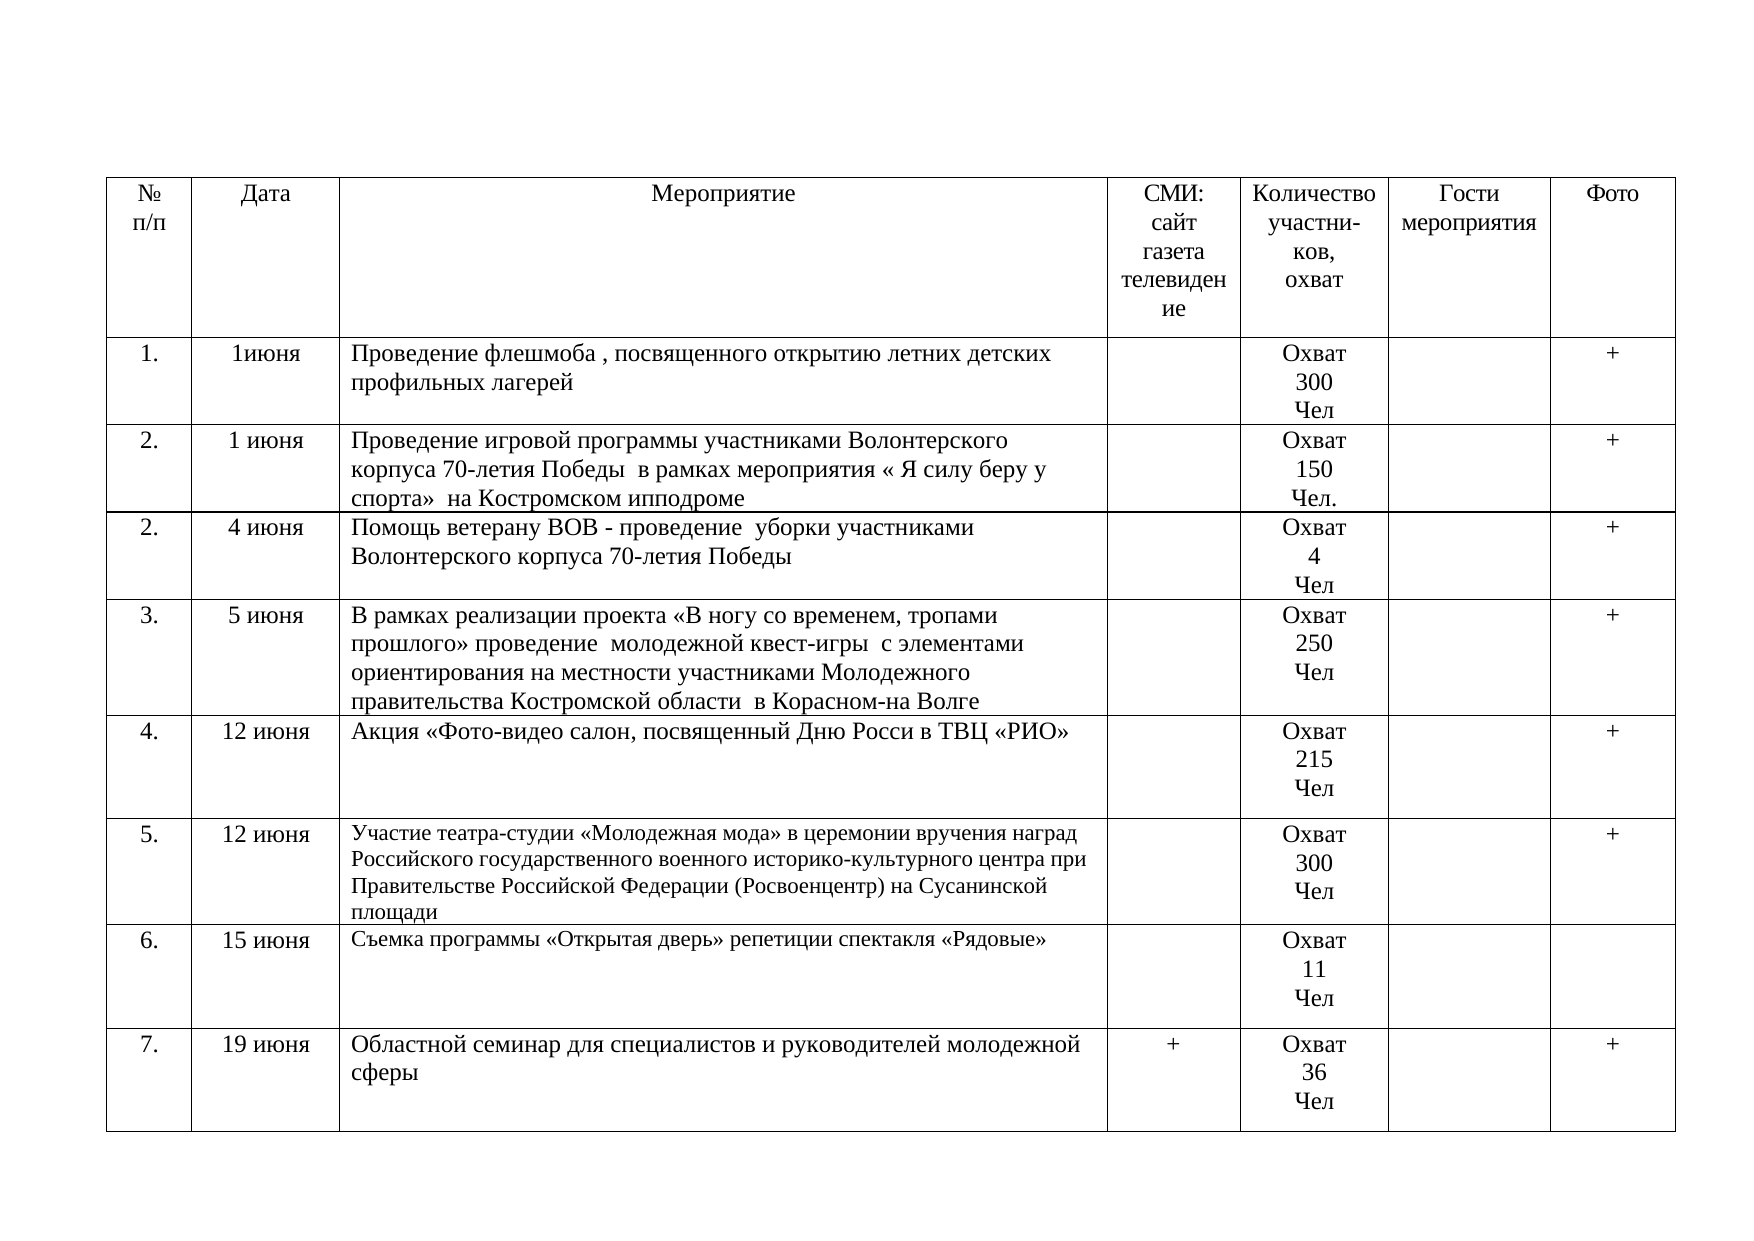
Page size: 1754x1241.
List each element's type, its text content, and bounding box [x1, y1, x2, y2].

table_cell 6. [107, 925, 191, 1028]
table_cell Охват 250 Чел [1241, 600, 1388, 715]
table_cell Съемка программы «Открытая дверь» репетиции спектакля «Рядовые» [340, 925, 1107, 1028]
table_cell Участие театра-студии «Молодежная мода» в церемонии вручения наград Российского государственного военного историко-культурного центра при Правительстве Российской Федерации (Росвоенцентр) на Сусанинской площади [340, 819, 1107, 924]
table_cell + [1551, 425, 1675, 511]
table_cell 4. [107, 716, 191, 818]
table_cell + [1551, 338, 1675, 424]
table_cell Охват 215 Чел [1241, 716, 1388, 818]
table_cell [1389, 819, 1550, 924]
table_cell [1108, 925, 1240, 1028]
table_cell Охват 11 Чел [1241, 925, 1388, 1028]
table_cell 12 июня [192, 716, 339, 818]
table_cell + [1551, 1029, 1675, 1131]
table_cell [1108, 338, 1240, 424]
table_cell [1389, 338, 1550, 424]
table_cell Областной семинар для специалистов и руководителей молодежной сферы [340, 1029, 1107, 1131]
table_cell [1389, 1029, 1550, 1131]
table_cell 19 июня [192, 1029, 339, 1131]
table_header СМИ: сайт газета телевидение [1108, 178, 1240, 337]
table_cell 15 июня [192, 925, 339, 1028]
table_cell 7. [107, 1029, 191, 1131]
table_cell В рамках реализации проекта «В ногу со временем, тропами прошлого» проведение молодежной квест-игры с элементами ориентирования на местности участниками Молодежного правительства Костромской области в Корасном-на Волге [340, 600, 1107, 715]
table_cell Проведение игровой программы участниками Волонтерского корпуса 70-летия Победы в рамках мероприятия « Я силу беру у спорта» на Костромском ипподроме [340, 425, 1107, 511]
table_cell [1389, 600, 1550, 715]
table_cell 3. [107, 600, 191, 715]
table_cell 2. [107, 513, 191, 599]
table_cell Проведение флешмоба , посвященного открытию летних детских профильных лагерей [340, 338, 1107, 424]
table_cell 2. [107, 425, 191, 511]
table_cell 12 июня [192, 819, 339, 924]
table_cell [1108, 425, 1240, 511]
table_cell 5 июня [192, 600, 339, 715]
table_cell Охват 300 Чел [1241, 819, 1388, 924]
table_cell + [1551, 819, 1675, 924]
table_cell 1 июня [192, 425, 339, 511]
table_cell Помощь ветерану ВОВ - проведение уборки участниками Волонтерского корпуса 70-летия Победы [340, 513, 1107, 599]
table_cell [1389, 925, 1550, 1028]
table_cell 1июня [192, 338, 339, 424]
table_cell [1108, 716, 1240, 818]
table_header Фото [1551, 178, 1675, 337]
table_cell Охват 150 Чел. [1241, 425, 1388, 511]
table_header № п/п [107, 178, 191, 337]
table_cell [1389, 513, 1550, 599]
table_header Гости мероприятия [1389, 178, 1550, 337]
table_cell 4 июня [192, 513, 339, 599]
table_cell [1389, 425, 1550, 511]
table_cell + [1551, 600, 1675, 715]
table_cell Охват 4 Чел [1241, 513, 1388, 599]
table_cell [1108, 819, 1240, 924]
table_cell 1. [107, 338, 191, 424]
table_cell [1108, 600, 1240, 715]
table_cell Охват 36 Чел [1241, 1029, 1388, 1131]
table_cell Акция «Фото-видео салон, посвященный Дню Росси в ТВЦ «РИО» [340, 716, 1107, 818]
table_cell + [1551, 716, 1675, 818]
table_cell [1389, 716, 1550, 818]
table_cell [1551, 925, 1675, 1028]
table_cell Охват 300 Чел [1241, 338, 1388, 424]
table_cell 5. [107, 819, 191, 924]
table_cell + [1551, 513, 1675, 599]
table_cell [1108, 513, 1240, 599]
table_cell + [1108, 1029, 1240, 1131]
table_header Количество участни-ков, охват [1241, 178, 1388, 337]
table_header Дата [192, 178, 339, 337]
table_header Мероприятие [340, 178, 1107, 337]
